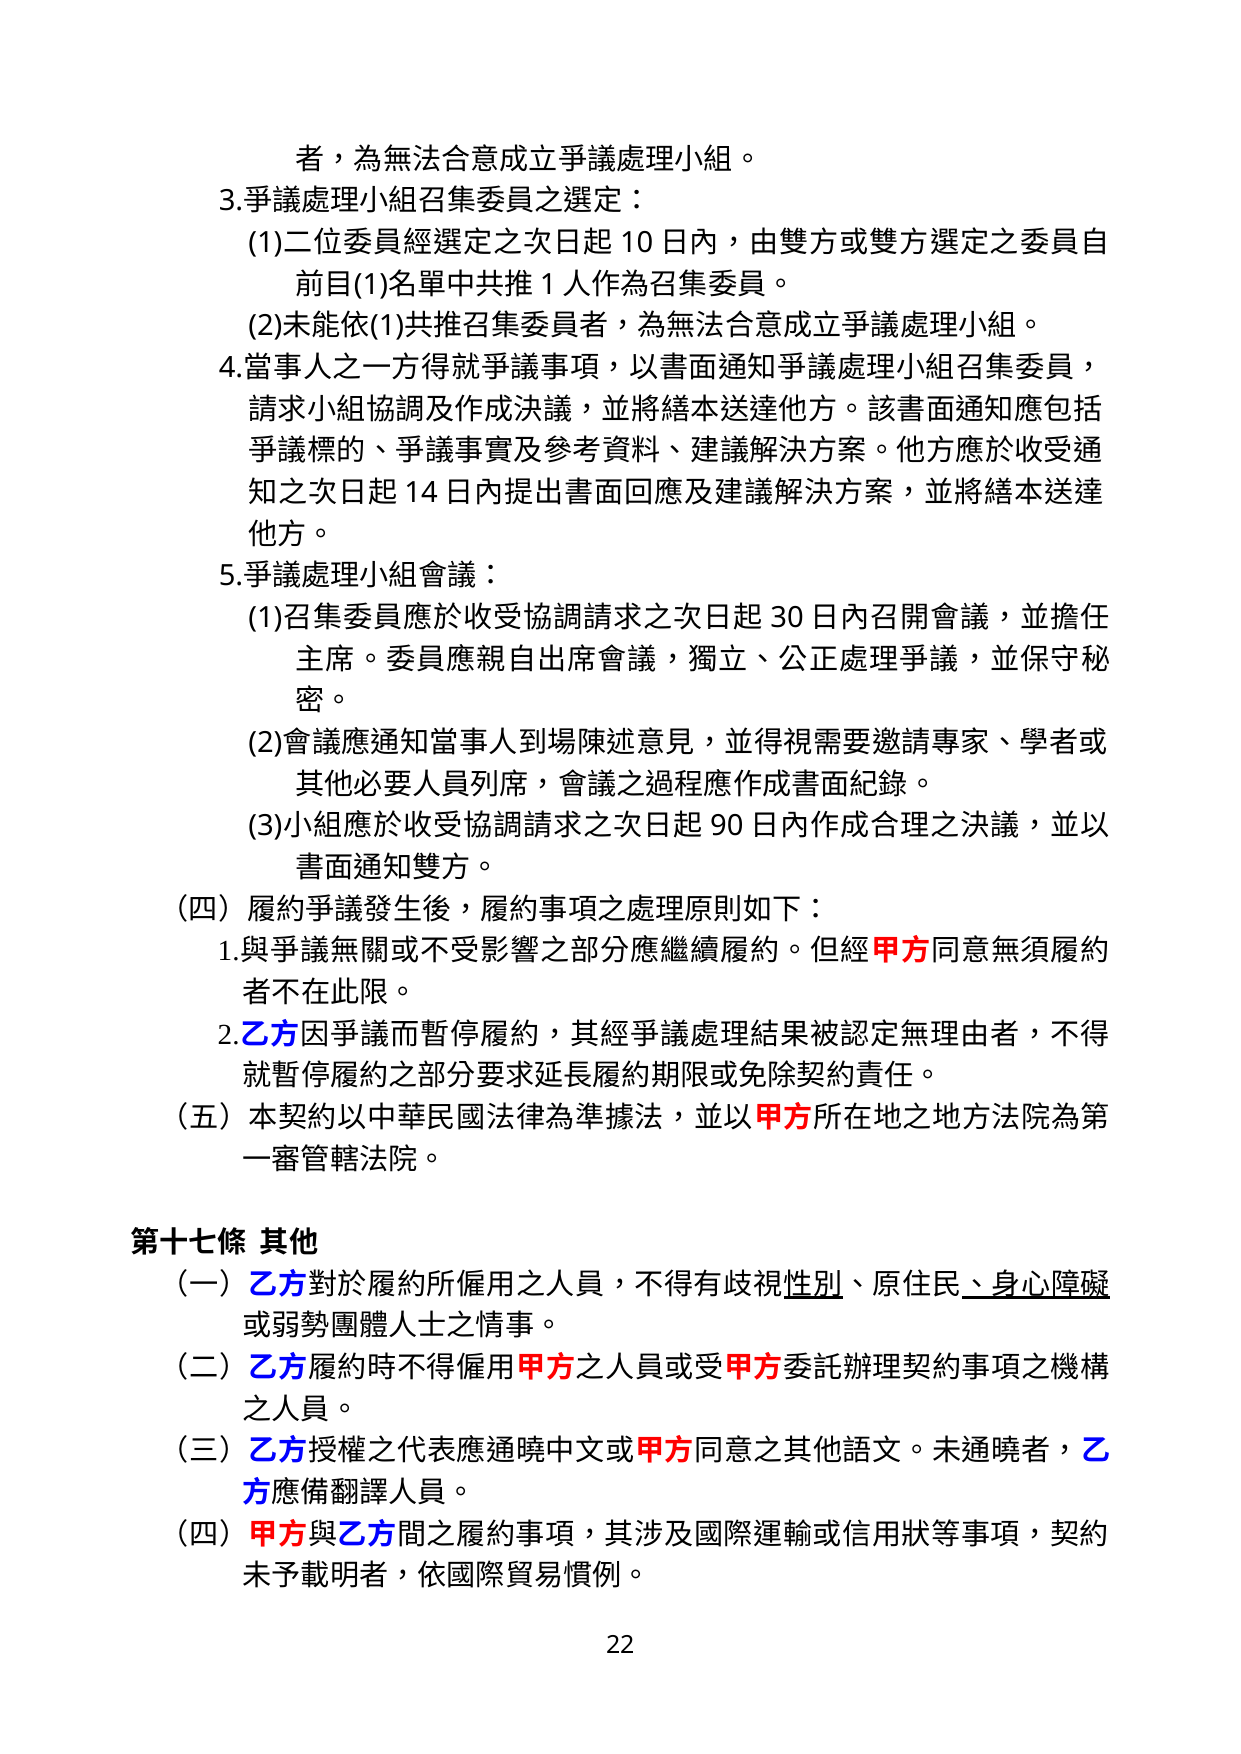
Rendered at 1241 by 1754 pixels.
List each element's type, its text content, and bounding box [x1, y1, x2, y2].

text 4.當事人之一方得就爭議事項，以書面通知爭議處理小組召集委員，請求小組協調及作成決議，並將繕本送達他方。該書面通知應包括爭議標的、爭議事實及參考資料、建議解決方案。他方應於收受通知之次日起14日內提出書面回應及建議解決方案，並將繕本送達他方。 [218, 344, 1104, 552]
text (2)會議應通知當事人到場陳述意見，並得視需要邀請專家、學者或其他必要人員列席，會議之過程應作成書面紀錄。 [248, 719, 1110, 802]
text 第十七條 其他 [130, 1219, 1110, 1261]
text （一）乙方對於履約所僱用之人員，不得有歧視性別、原住民、身心障礙或弱勢團體人士之情事。 [159, 1261, 1110, 1344]
text 3.爭議處理小組召集委員之選定： [218, 177, 1104, 219]
text (1)二位委員經選定之次日起10日內，由雙方或雙方選定之委員自前目(1)名單中共推1人作為召集委員。 [248, 219, 1110, 302]
text 2.乙方因爭議而暫停履約，其經爭議處理結果被認定無理由者，不得就暫停履約之部分要求延長履約期限或免除契約責任。 [217, 1011, 1110, 1094]
text （二）乙方履約時不得僱用甲方之人員或受甲方委託辦理契約事項之機構之人員。 [159, 1344, 1110, 1427]
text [248, 136, 1110, 177]
text 1.與爭議無關或不受影響之部分應繼續履約。但經甲方同意無須履約者不在此限。 [217, 927, 1110, 1011]
text （五）本契約以中華民國法律為準據法，並以甲方所在地之地方法院為第一審管轄法院。 [159, 1094, 1110, 1177]
text （四）甲方與乙方間之履約事項，其涉及國際運輸或信用狀等事項，契約未予載明者，依國際貿易慣例。 [159, 1511, 1110, 1594]
text (3)小組應於收受協調請求之次日起90日內作成合理之決議，並以書面通知雙方。 [248, 802, 1110, 886]
text （三）乙方授權之代表應通曉中文或甲方同意之其他語文。未通曉者，乙方應備翻譯人員。 [159, 1427, 1110, 1511]
text 5.爭議處理小組會議： [218, 552, 1104, 594]
text (1)召集委員應於收受協調請求之次日起30日內召開會議，並擔任主席。委員應親自出席會議，獨立、公正處理爭議，並保守秘密。 [248, 594, 1110, 719]
text （四）履約爭議發生後，履約事項之處理原則如下： [159, 886, 1110, 927]
text (2)未能依(1)共推召集委員者，為無法合意成立爭議處理小組。 [248, 302, 1110, 344]
